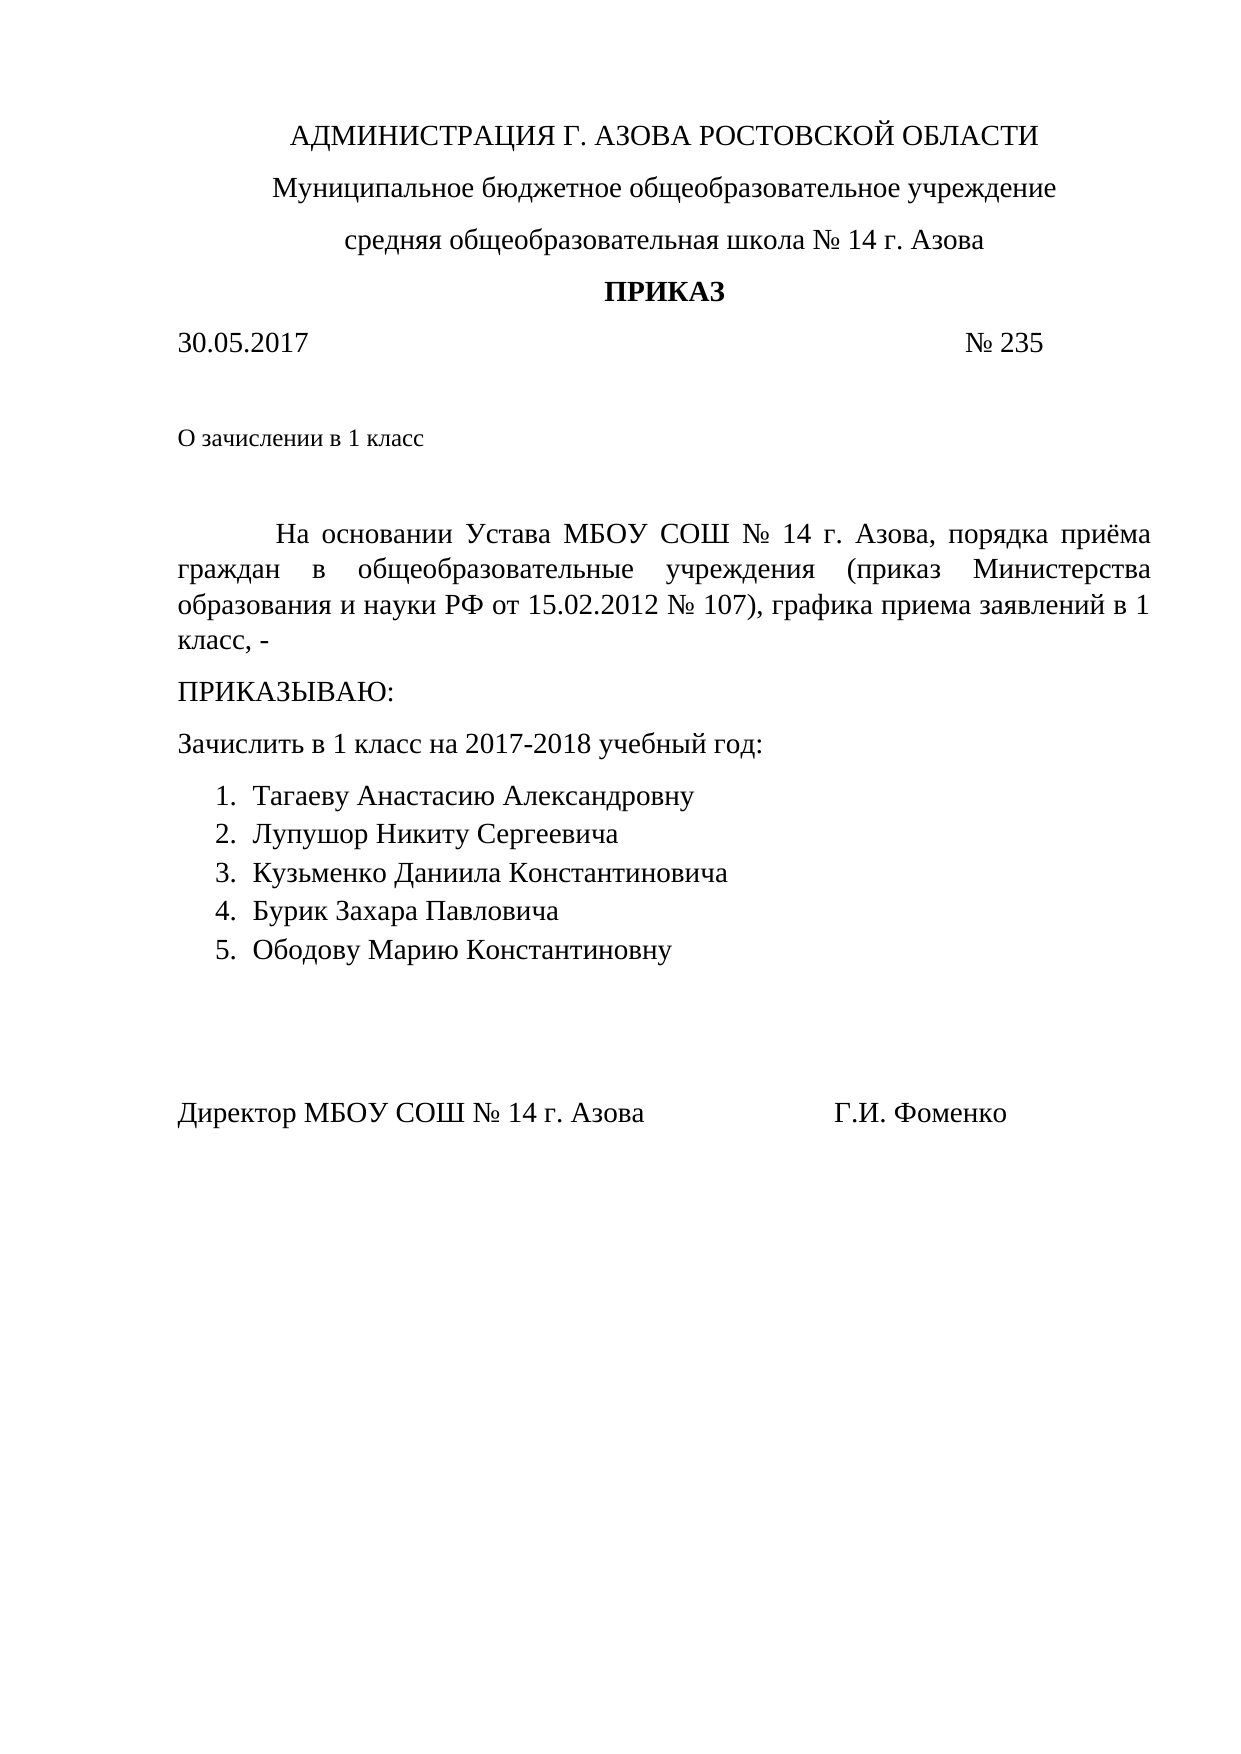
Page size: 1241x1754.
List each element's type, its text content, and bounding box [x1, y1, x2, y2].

list Тагаеву Анастасию Александровну [215, 778, 1152, 811]
list Кузьменко Даниила Константиновича [215, 855, 1152, 888]
text Зачислить в 1 класс на 2017-2018 учебный год: [177, 726, 1152, 759]
text средняя общеобразовательная школа № 14 г. Азова [177, 222, 1152, 255]
list Бурик Захара Павловича [215, 893, 1152, 927]
text АДМИНИСТРАЦИЯ Г. АЗОВА РОСТОВСКОЙ ОБЛАСТИ [177, 118, 1152, 152]
list Ободову Марию Константиновну [215, 932, 1152, 965]
text ПРИКАЗ [177, 274, 1152, 307]
text На основании Устава МБОУ СОШ № 14 г. Азова, порядка приёма граждан в общеобразовательные учреждения (приказ Министерства образования и науки РФ от 15.02.2012 № 107), графика приема заявлений в 1 класс, - [177, 516, 1152, 656]
list Лупушор Никиту Сергеевича [215, 816, 1152, 850]
text 30.05.2017 № 235 [177, 326, 1152, 359]
text Директор МБОУ СОШ № 14 г. Азова Г.И. Фоменко [177, 1095, 1152, 1128]
text Муниципальное бюджетное общеобразовательное учреждение [177, 170, 1152, 203]
text ПРИКАЗЫВАЮ: [177, 674, 1152, 707]
text О зачислении в 1 класс [177, 423, 1152, 452]
